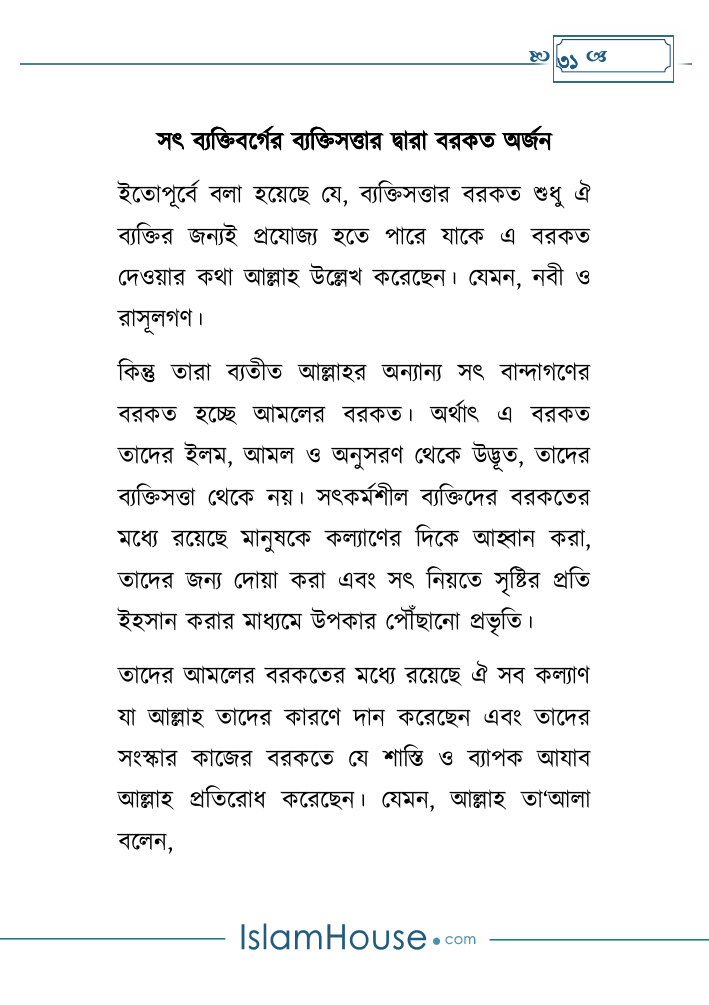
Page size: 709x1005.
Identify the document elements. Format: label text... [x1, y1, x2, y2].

picture [233, 919, 709, 956]
text সৎ ব্যক্তিবর্গের ব্যক্তিসত্তার দ্বারা বরকত অর্জন [118, 118, 591, 159]
text ইতোপূর্বে বলা হয়েছে যে, ব্যক্তিসত্তার বরকত শুধু ঐ ব্যক্তির জন্যই প্রযোজ্য হতে পারে যাকে এ বরকত দেওয়ার কথা আল্লাহ উল্লেখ করেছেন। যেমন, নবী ও রাসূলগণ। [118, 172, 591, 338]
picture [0, 918, 226, 955]
text তাদের আমলের বরকতের মধ্যে রয়েছে ঐ সব কল্যাণ যা আল্লাহ তাদের কারণে দান করেছেন এবং তাদের সংস্কার কাজের বরকতে যে শাস্তি ও ব্যাপক আযাব আল্লাহ প্রতিরোধ করেছেন। যেমন, আল্লাহ তা‘আলা বলেন, [118, 653, 591, 860]
text কিন্তু তারা ব্যতীত আল্লাহর অন্যান্য সৎ বান্দাগণের বরকত হচ্ছে আমলের বরকত। অর্থাৎ এ বরকত তাদের ইলম, আমল ও অনুসরণ থেকে উদ্ভূত, তাদের ব্যক্তিসত্তা থেকে নয়। সৎকর্মশীল ব্যক্তিদের বরকতের মধ্যে রয়েছে মানুষকে কল্যাণের দিকে আহ্বান করা, তাদের জন্য দোয়া করা এবং সৎ নিয়তে সৃষ্টির প্রতি ইহসান করার মাধ্যমে উপকার পৌঁছানো প্রভৃতি। [118, 350, 591, 641]
